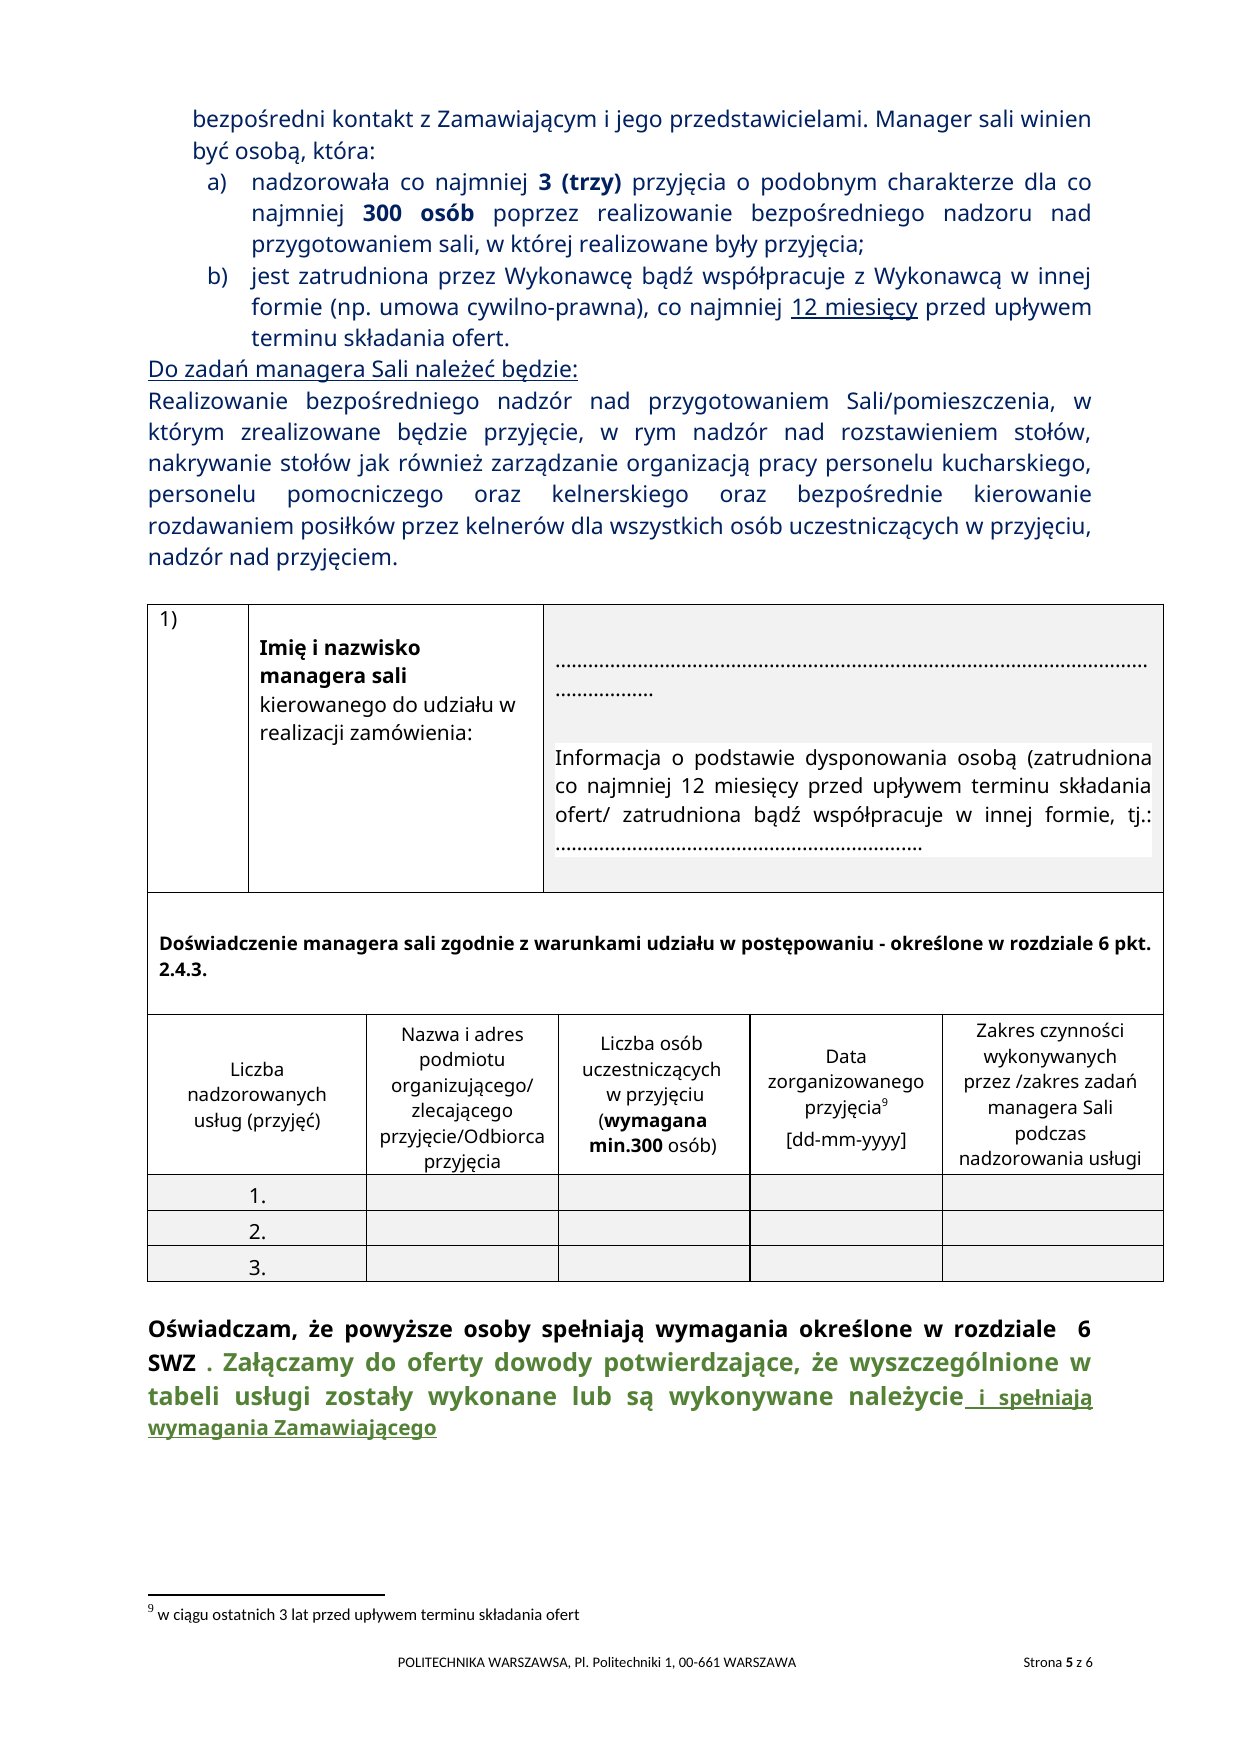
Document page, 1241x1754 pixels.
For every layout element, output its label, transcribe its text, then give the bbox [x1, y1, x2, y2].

table_cell Data zorganizowanego przyjęcia [dd-mm-yyyy] [751, 1015, 942, 1174]
table_cell [943, 1246, 1163, 1281]
table_cell [943, 1211, 1163, 1245]
list nadzorowała co najmniej 3 (trzy) przyjęcia o podobnym charakterze dla co najmniej 300 osób poprzez realizowanie bezpośredniego nadzoru nad przygotowaniem sali, w której realizowane były przyjęcia; [207, 166, 1092, 260]
table_cell [751, 1211, 942, 1245]
table_cell [559, 1246, 749, 1281]
table_header ……………………………………………………………………………………………………………… Informacja o podstawie dysponowania osobą (zatrudniona co najmniej 12 miesięcy przed upływem terminu składania ofert/ zatrudniona bądź współpracuje w innej formie, tj.: …………………………………………………………. [544, 605, 1163, 892]
text Realizowanie bezpośredniego nadzór nad przygotowaniem Sali/pomieszczenia, w którym zrealizowane będzie przyjęcie, w rym nadzór nad rozstawieniem stołów, nakrywanie stołów jak również zarządzanie organizacją pracy personelu kucharskiego, personelu pomocniczego oraz kelnerskiego oraz bezpośrednie kierowanie rozdawaniem posiłków przez kelnerów dla wszystkich osób uczestniczących w przyjęciu, nadzór nad przyjęciem. [148, 385, 1092, 572]
table_cell Liczba osób uczestniczących w przyjęciu (wymagana min.300 osób) [559, 1015, 749, 1174]
table_cell [367, 1175, 558, 1210]
table_cell Doświadczenie managera sali zgodnie z warunkami udziału w postępowaniu - określone w rozdziale 6 pkt. 2.4.3. [148, 893, 1163, 1013]
table_header 1) [148, 605, 248, 892]
table_cell Nazwa i adres podmiotu organizującego/ zlecającego przyjęcie/Odbiorca przyjęcia [367, 1015, 558, 1174]
table_cell [559, 1175, 749, 1210]
table_cell 3. [148, 1246, 366, 1281]
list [148, 103, 1092, 166]
table_cell [751, 1175, 942, 1210]
list jest zatrudniona przez Wykonawcę bądź współpracuje z Wykonawcą w innej formie (np. umowa cywilno-prawna), co najmniej 12 miesięcy przed upływem terminu składania ofert. [207, 260, 1092, 353]
text Do zadań managera Sali należeć będzie: [148, 353, 1092, 385]
table_cell 2. [148, 1211, 366, 1245]
table_cell [367, 1211, 558, 1245]
table_cell [559, 1211, 749, 1245]
table_header Imię i nazwisko managera sali kierowanego do udziału w realizacji zamówienia: [249, 605, 543, 892]
table_cell [367, 1246, 558, 1281]
table_cell [943, 1175, 1163, 1210]
text Oświadczam, że powyższe osoby spełniają wymagania określone w rozdziale 6 SWZ . Załączamy do oferty dowody potwierdzające, że wyszczególnione w tabeli usługi zostały wykonane lub są wykonywane należycie i spełniają wymagania Zamawiającego [148, 1313, 1092, 1441]
table_cell [751, 1246, 942, 1281]
table_cell Zakres czynności wykonywanych przez /zakres zadań managera Sali podczas nadzorowania usługi [943, 1015, 1163, 1174]
table_cell 1. [148, 1175, 366, 1210]
table_cell Liczba nadzorowanych usług (przyjęć) [148, 1015, 366, 1174]
